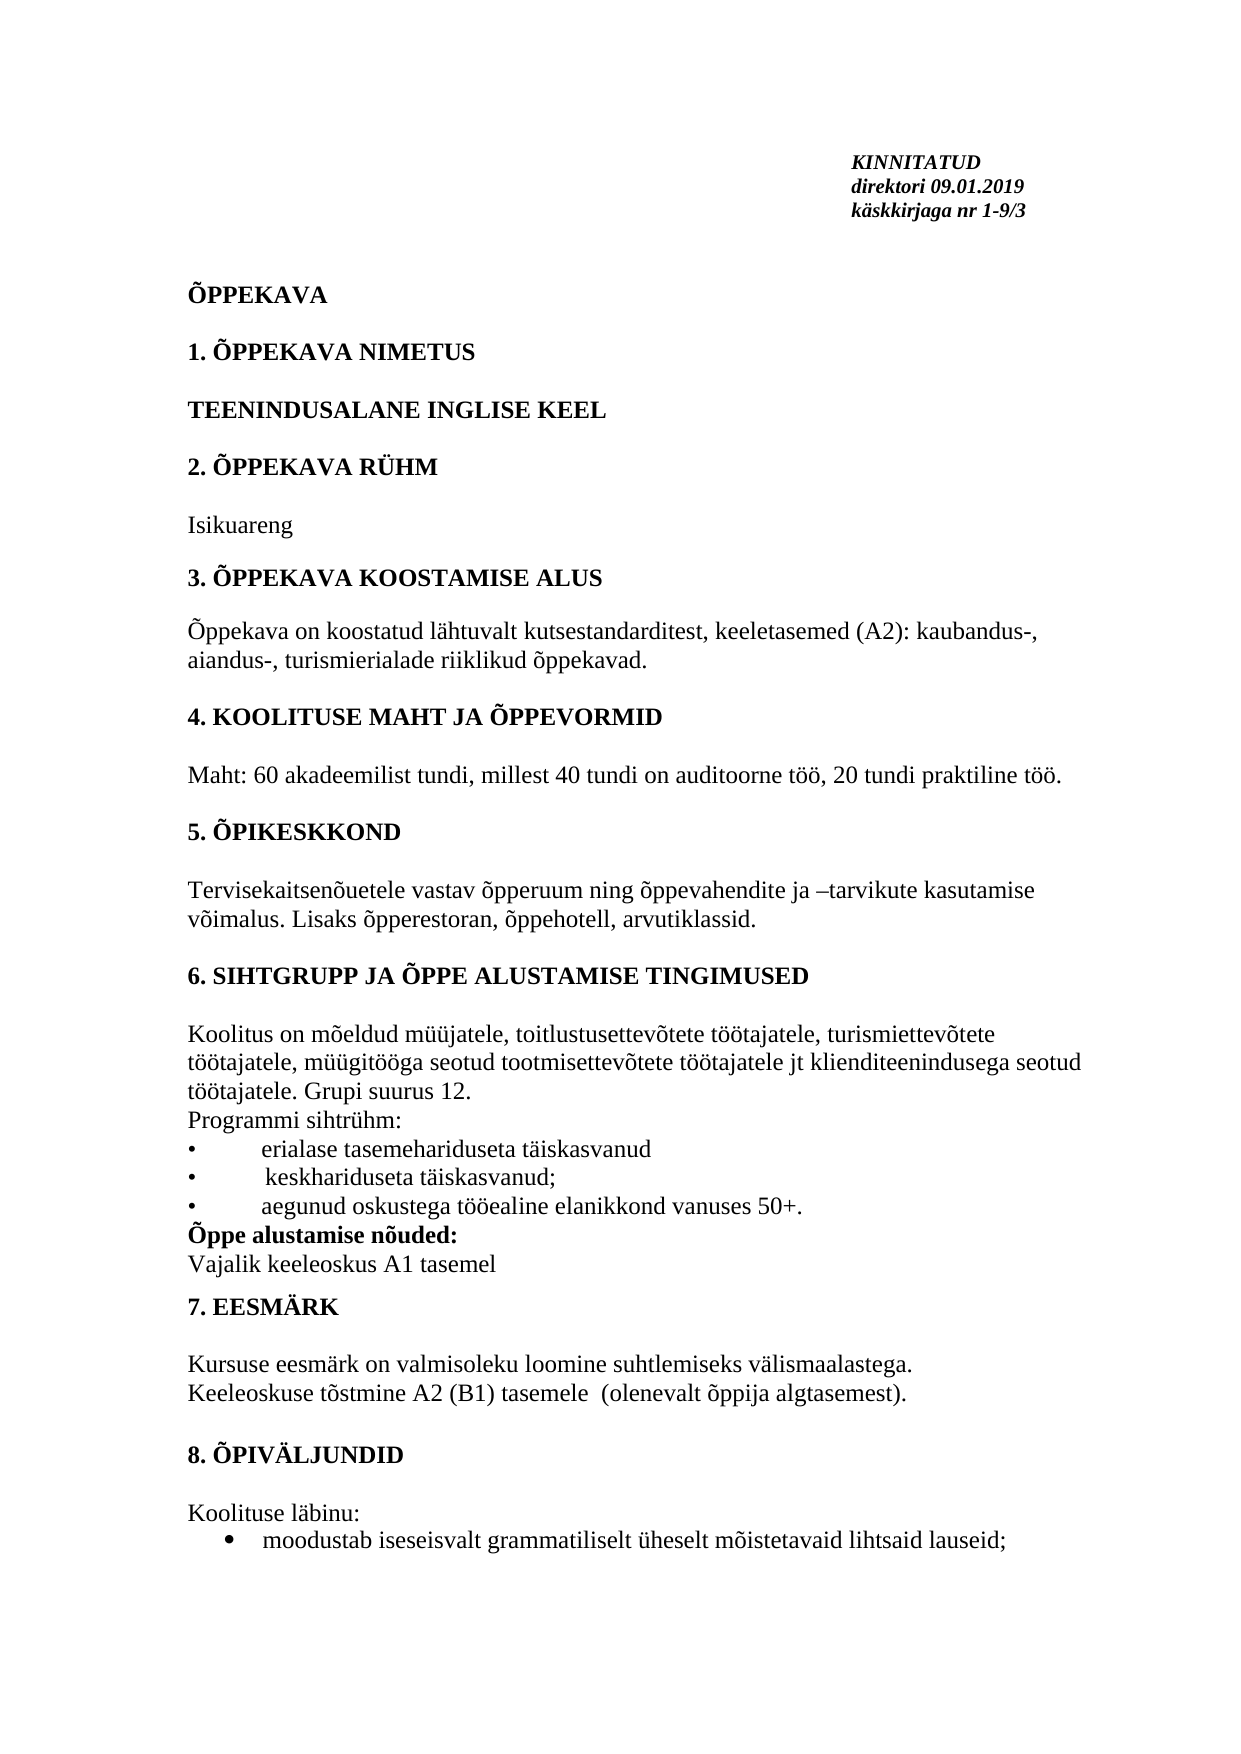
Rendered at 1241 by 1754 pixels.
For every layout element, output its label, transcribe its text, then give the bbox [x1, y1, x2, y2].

text • keskhariduseta täiskasvanud; [187, 1162, 1106, 1191]
text Koolituse läbinu: [187, 1498, 1106, 1526]
text TEENINDUSALANE INGLISE KEEL [187, 395, 1106, 423]
text 8. ÕPIVÄLJUNDID [187, 1440, 1106, 1469]
text Õppekava on koostatud lähtuvalt kutsestandarditest, keeletasemed (A2): kaubandus-, aiandus-, turismierialade riiklikud õppekavad. [187, 616, 1106, 674]
text Koolitus on mõeldud müüjatele, toitlustusettevõtete töötajatele, turismiettevõtete töötajatele, müügitööga seotud tootmisettevõtete töötajatele jt klienditeenindusega seotud töötajatele. Grupi suurus 12. [187, 1019, 1106, 1105]
text Maht: 60 akadeemilist tundi, millest 40 tundi on auditoorne töö, 20 tundi praktiline töö. [187, 760, 1106, 789]
text direktori 09.01.2019 [777, 174, 1153, 198]
text 7. EESMÄRK [187, 1292, 1106, 1321]
text 5. ÕPIKESKKOND [187, 817, 966, 846]
text 3. ÕPPEKAVA KOOSTAMISE ALUS [187, 567, 1106, 592]
text ÕPPEKAVA [187, 280, 1153, 308]
text 1. ÕPPEKAVA NIMETUS [187, 337, 1106, 366]
text Isikuareng [187, 510, 1106, 538]
text käskkirjaga nr 1-9/3 [777, 198, 1153, 222]
text 2. ÕPPEKAVA RÜHM [187, 452, 1106, 481]
list moodustab iseseisvalt grammatiliselt üheselt mõistetavaid lihtsaid lauseid; [225, 1526, 1106, 1554]
text Õppe alustamise nõuded: [187, 1220, 1106, 1249]
text Keeleoskuse tõstmine A2 (B1) tasemele (olenevalt õppija algtasemest). [187, 1378, 1106, 1407]
text • aegunud oskustega tööealine elanikkond vanuses 50+. [187, 1191, 1106, 1220]
text KINNITATUD [777, 150, 1153, 174]
text Programmi sihtrühm: [187, 1105, 1106, 1134]
text Vajalik keeleoskus A1 tasemel [187, 1249, 1106, 1277]
text 4. KOOLITUSE MAHT JA ÕPPEVORMID [187, 702, 966, 731]
text 6. SIHTGRUPP JA ÕPPE ALUSTAMISE TINGIMUSED [187, 961, 1106, 990]
text Tervisekaitsenõuetele vastav õpperuum ning õppevahendite ja –tarvikute kasutamise võimalus. Lisaks õpperestoran, õppehotell, arvutiklassid. [187, 875, 1106, 932]
text Kursuse eesmärk on valmisoleku loomine suhtlemiseks välismaalastega. [187, 1349, 1106, 1378]
text • erialase tasemehariduseta täiskasvanud [187, 1134, 1106, 1162]
